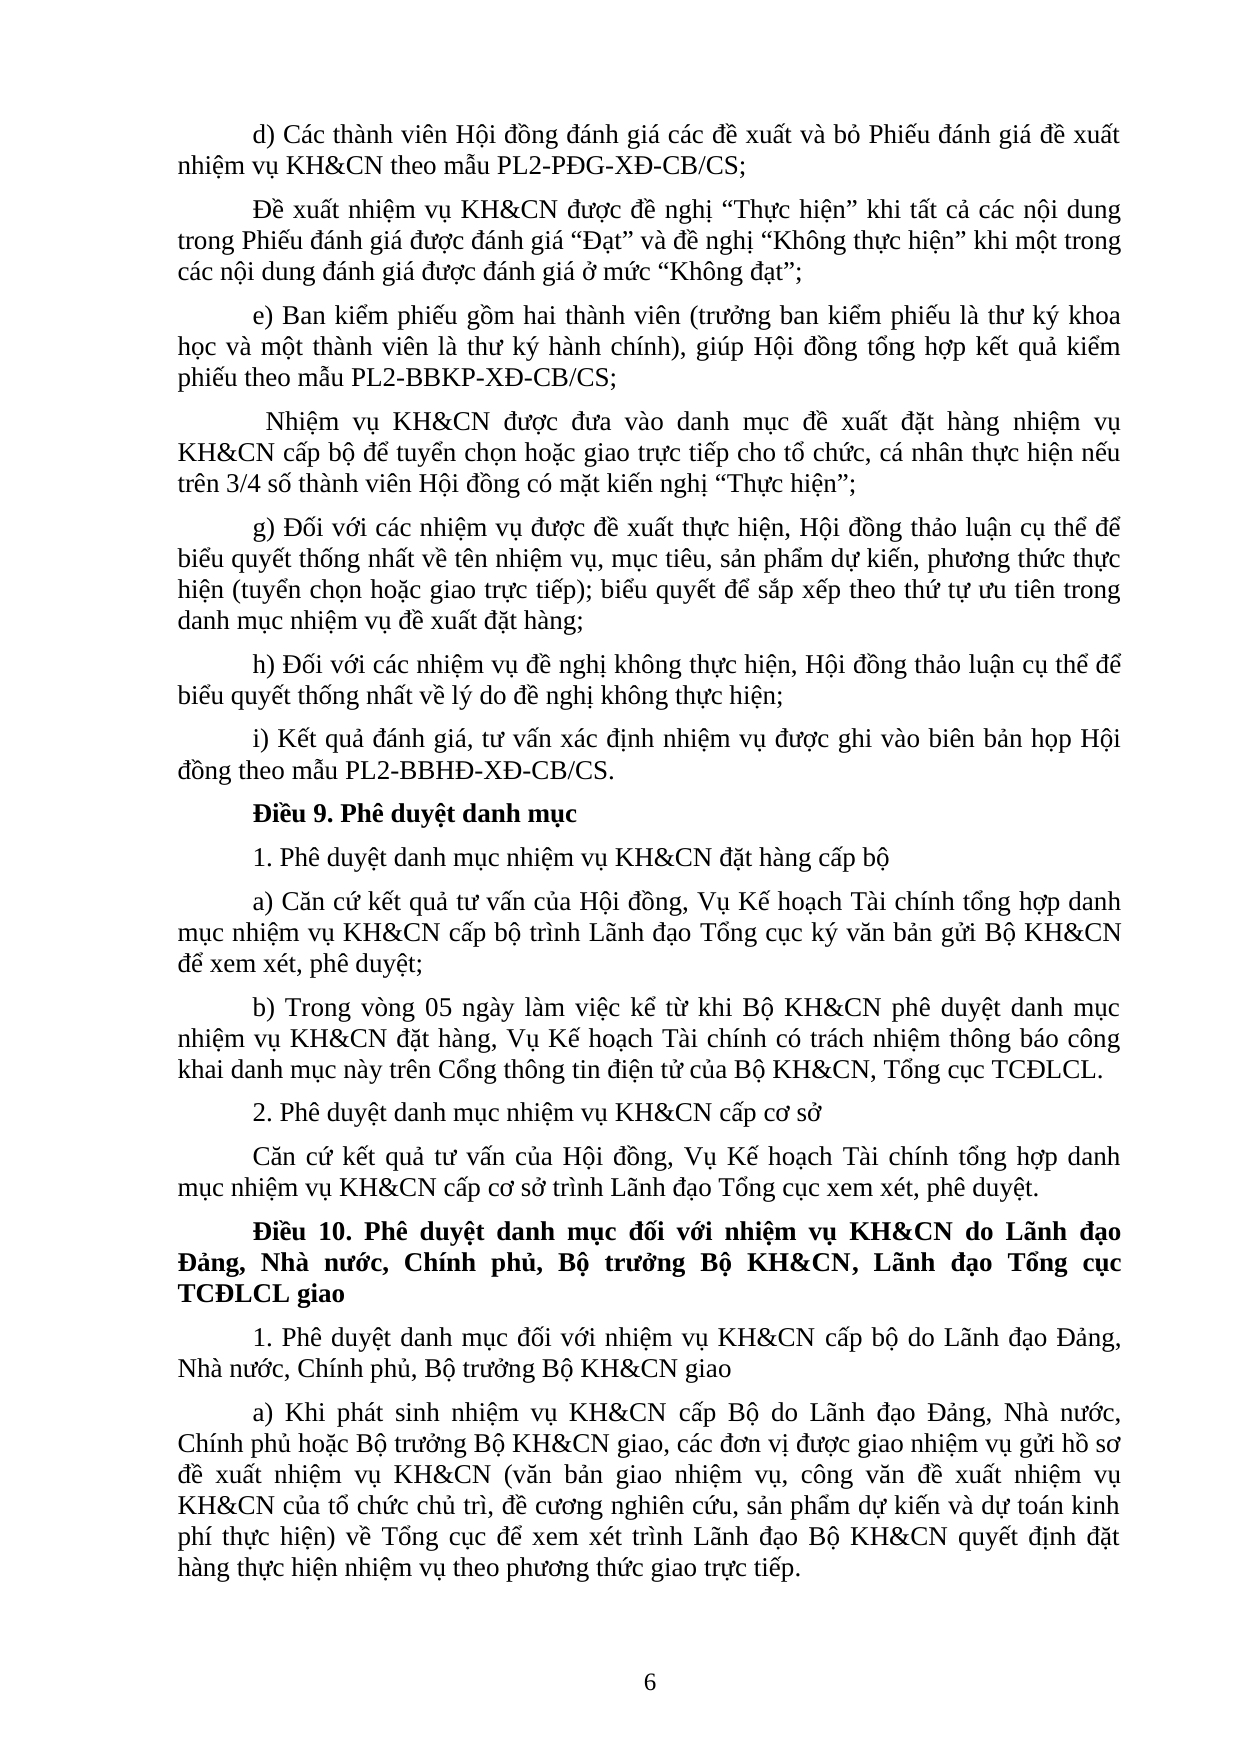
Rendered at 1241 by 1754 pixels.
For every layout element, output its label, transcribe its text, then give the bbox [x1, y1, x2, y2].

text 1. Phê duyệt danh mục nhiệm vụ KH&CN đặt hàng cấp bộ [177, 841, 1122, 872]
text d) Các thành viên Hội đồng đánh giá các đề xuất và bỏ Phiếu đánh giá đề xuất nhiệm vụ KH&CN theo mẫu PL2-PĐG-XĐ-CB/CS; [177, 118, 1122, 180]
text Nhiệm vụ KH&CN được đưa vào danh mục đề xuất đặt hàng nhiệm vụ KH&CN cấp bộ để tuyển chọn hoặc giao trực tiếp cho tổ chức, cá nhân thực hiện nếu trên 3/4 số thành viên Hội đồng có mặt kiến nghị “Thực hiện”; [177, 405, 1122, 498]
text e) Ban kiểm phiếu gồm hai thành viên (trưởng ban kiểm phiếu là thư ký khoa học và một thành viên là thư ký hành chính), giúp Hội đồng tổng hợp kết quả kiểm phiếu theo mẫu PL2-BBKP-XĐ-CB/CS; [177, 299, 1122, 392]
text a) Khi phát sinh nhiệm vụ KH&CN cấp Bộ do Lãnh đạo Đảng, Nhà nước, Chính phủ hoặc Bộ trưởng Bộ KH&CN giao, các đơn vị được giao nhiệm vụ gửi hồ sơ đề xuất nhiệm vụ KH&CN (văn bản giao nhiệm vụ, công văn đề xuất nhiệm vụ KH&CN của tổ chức chủ trì, đề cương nghiên cứu, sản phẩm dự kiến và dự toán kinh phí thực hiện) về Tổng cục để xem xét trình Lãnh đạo Bộ KH&CN quyết định đặt hàng thực hiện nhiệm vụ theo phương thức giao trực tiếp. [177, 1396, 1122, 1583]
text g) Đối với các nhiệm vụ được đề xuất thực hiện, Hội đồng thảo luận cụ thể để biểu quyết thống nhất về tên nhiệm vụ, mục tiêu, sản phẩm dự kiến, phương thức thực hiện (tuyển chọn hoặc giao trực tiếp); biểu quyết để sắp xếp theo thứ tự ưu tiên trong danh mục nhiệm vụ đề xuất đặt hàng; [177, 511, 1122, 635]
text 1. Phê duyệt danh mục đối với nhiệm vụ KH&CN cấp bộ do Lãnh đạo Đảng, Nhà nước, Chính phủ, Bộ trưởng Bộ KH&CN giao [177, 1321, 1122, 1383]
text h) Đối với các nhiệm vụ đề nghị không thực hiện, Hội đồng thảo luận cụ thể để biểu quyết thống nhất về lý do đề nghị không thực hiện; [177, 648, 1122, 710]
text Điều 10. Phê duyệt danh mục đối với nhiệm vụ KH&CN do Lãnh đạo Đảng, Nhà nước, Chính phủ, Bộ trưởng Bộ KH&CN, Lãnh đạo Tổng cục TCĐLCL giao [177, 1215, 1122, 1308]
text a) Căn cứ kết quả tư vấn của Hội đồng, Vụ Kế hoạch Tài chính tổng hợp danh mục nhiệm vụ KH&CN cấp bộ trình Lãnh đạo Tổng cục ký văn bản gửi Bộ KH&CN để xem xét, phê duyệt; [177, 885, 1122, 978]
text Căn cứ kết quả tư vấn của Hội đồng, Vụ Kế hoạch Tài chính tổng hợp danh mục nhiệm vụ KH&CN cấp cơ sở trình Lãnh đạo Tổng cục xem xét, phê duyệt. [177, 1140, 1122, 1202]
text Đề xuất nhiệm vụ KH&CN được đề nghị “Thực hiện” khi tất cả các nội dung trong Phiếu đánh giá được đánh giá “Đạt” và đề nghị “Không thực hiện” khi một trong các nội dung đánh giá được đánh giá ở mức “Không đạt”; [177, 193, 1122, 286]
text Điều 9. Phê duyệt danh mục [177, 797, 1122, 828]
text b) Trong vòng 05 ngày làm việc kể từ khi Bộ KH&CN phê duyệt danh mục nhiệm vụ KH&CN đặt hàng, Vụ Kế hoạch Tài chính có trách nhiệm thông báo công khai danh mục này trên Cổng thông tin điện tử của Bộ KH&CN, Tổng cục TCĐLCL. [177, 991, 1122, 1084]
text i) Kết quả đánh giá, tư vấn xác định nhiệm vụ được ghi vào biên bản họp Hội đồng theo mẫu PL2-BBHĐ-XĐ-CB/CS. [177, 723, 1122, 785]
text 2. Phê duyệt danh mục nhiệm vụ KH&CN cấp cơ sở [177, 1097, 1122, 1128]
